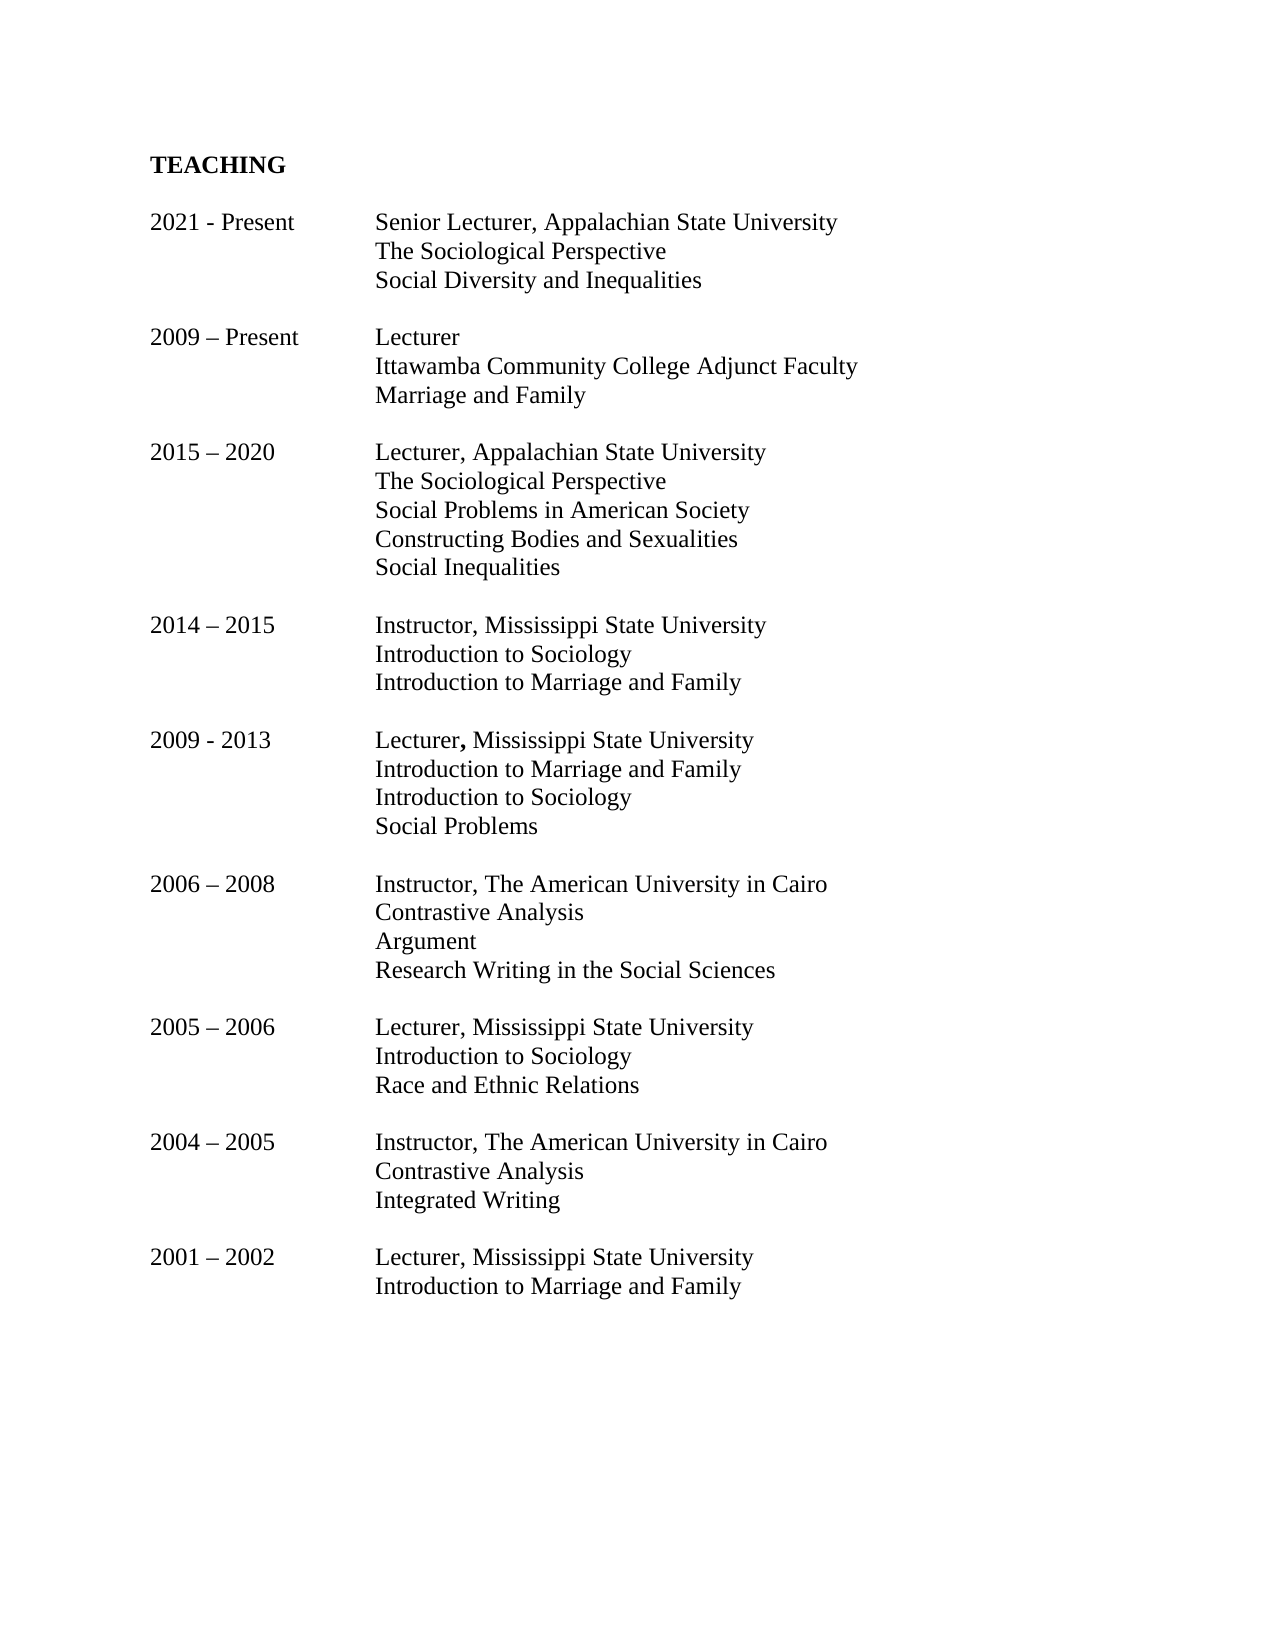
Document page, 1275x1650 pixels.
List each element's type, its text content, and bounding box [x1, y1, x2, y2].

text 2014 – 2015 Instructor, Mississippi State University [150, 610, 1125, 639]
text 2001 – 2002 Lecturer, Mississippi State University [150, 1242, 1125, 1271]
text Contrastive Analysis [150, 1156, 1125, 1185]
text The Sociological Perspective [150, 236, 1125, 265]
text Research Writing in the Social Sciences [150, 955, 1125, 984]
text 2015 – 2020 Lecturer, Appalachian State University [150, 437, 1125, 466]
text 2006 – 2008 Instructor, The American University in Cairo [150, 869, 1125, 897]
text 2021 - Present Senior Lecturer, Appalachian State University [150, 207, 1125, 236]
text Race and Ethnic Relations [150, 1070, 1125, 1099]
text Integrated Writing [225, 1185, 1125, 1214]
text Introduction to Marriage and Family [150, 1271, 1125, 1300]
text Social Inequalities [150, 552, 1125, 581]
text Ittawamba Community College Adjunct Faculty [300, 351, 1125, 380]
text Introduction to Marriage and Family [150, 667, 1125, 696]
text 2005 – 2006 Lecturer, Mississippi State University [150, 1012, 1125, 1041]
text Social Problems [150, 811, 1125, 840]
text Social Diversity and Inequalities [150, 265, 1125, 294]
text Introduction to Marriage and Family [150, 754, 1125, 782]
text 2009 – Present Lecturer [150, 322, 1125, 351]
text Introduction to Sociology [150, 639, 1125, 667]
text 2009 - 2013 Lecturer, Mississippi State University [150, 725, 1125, 754]
text The Sociological Perspective [150, 466, 1125, 495]
text Argument [150, 926, 1125, 955]
text Contrastive Analysis [150, 897, 1125, 926]
text Marriage and Family [150, 380, 1125, 409]
text 2004 – 2005 Instructor, The American University in Cairo [150, 1127, 1125, 1156]
text TEACHING [150, 150, 1125, 179]
text Introduction to Sociology [150, 782, 1125, 811]
text Introduction to Sociology [150, 1041, 1125, 1070]
text Constructing Bodies and Sexualities [150, 524, 1125, 552]
text Social Problems in American Society [150, 495, 1125, 524]
